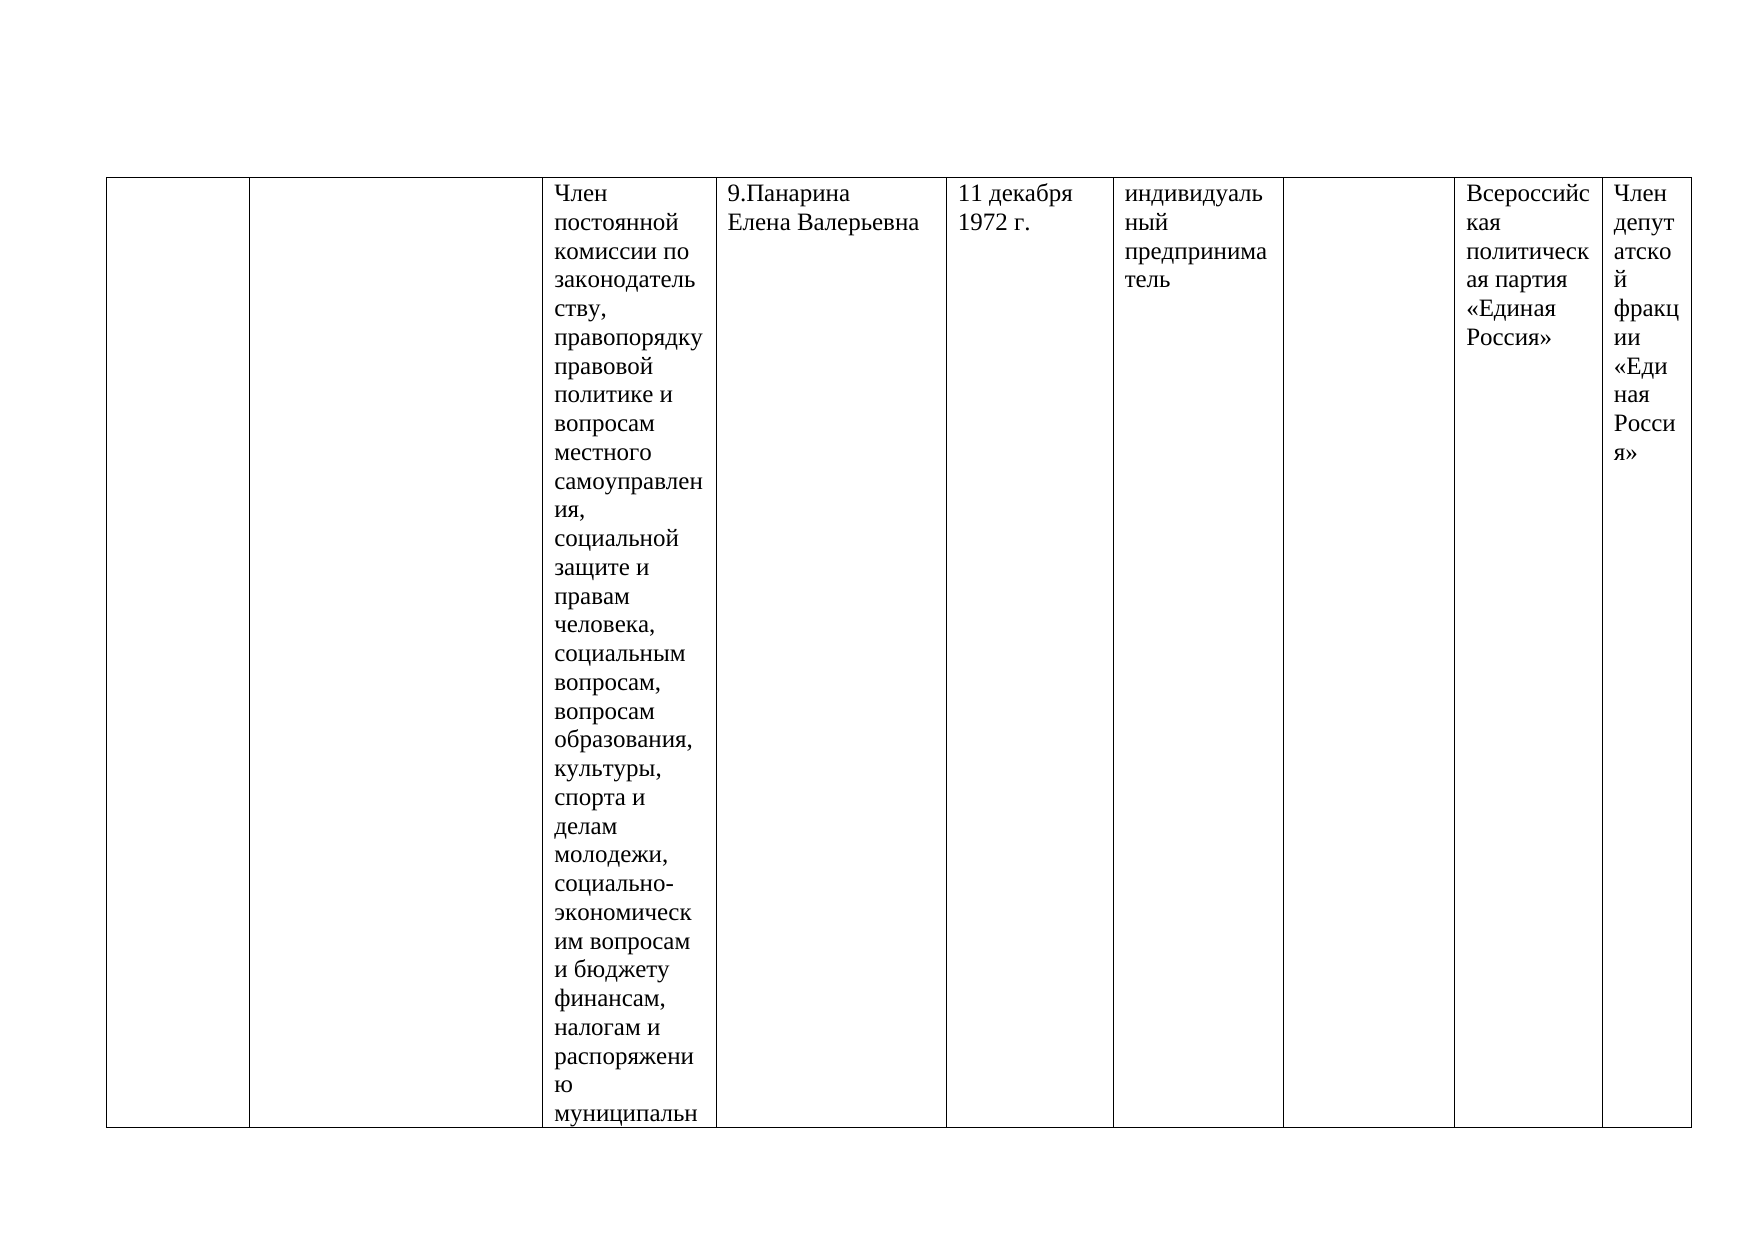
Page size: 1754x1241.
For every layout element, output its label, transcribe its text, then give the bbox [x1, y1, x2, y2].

table_cell [107, 178, 249, 1127]
table_cell 11 декабря 1972 г. [947, 178, 1113, 1127]
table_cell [1114, 178, 1283, 1127]
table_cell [1455, 178, 1602, 1127]
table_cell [717, 178, 946, 1127]
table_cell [543, 178, 716, 1127]
table_cell [250, 178, 542, 1127]
table_cell [1284, 178, 1454, 1127]
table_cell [1603, 178, 1691, 1127]
